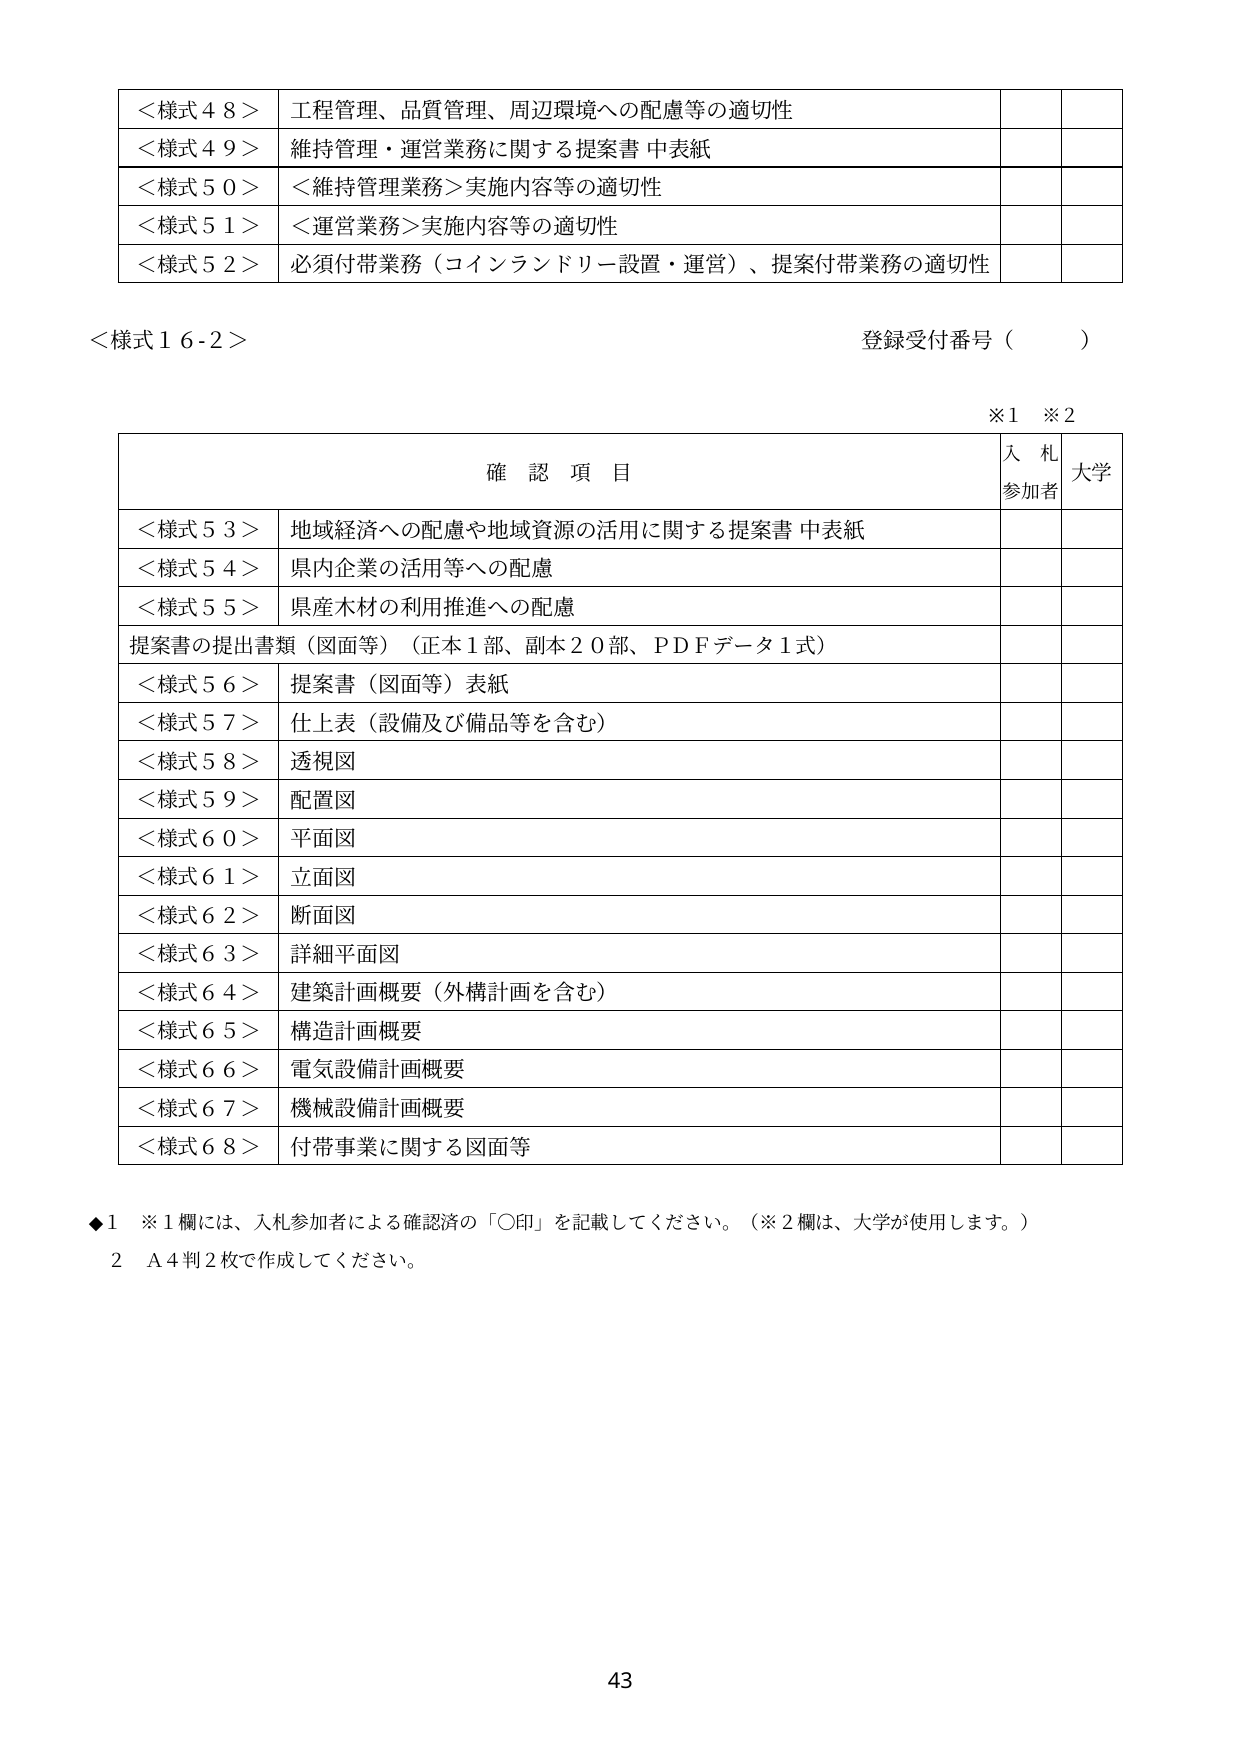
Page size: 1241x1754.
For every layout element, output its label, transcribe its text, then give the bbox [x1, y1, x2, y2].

table_cell ＜様式５８＞ [119, 741, 278, 779]
table_cell [1062, 206, 1122, 243]
table_cell 電気設備計画概要 [279, 1050, 1000, 1087]
table_cell ＜維持管理業務＞実施内容等の適切性 [279, 168, 1000, 205]
table_cell 工程管理、品質管理、周辺環境への配慮等の適切性 [279, 90, 1000, 128]
table_cell ＜様式６６＞ [119, 1050, 278, 1087]
table_cell [1062, 1127, 1122, 1164]
table_cell [1062, 1011, 1122, 1049]
table_cell ＜様式６５＞ [119, 1011, 278, 1049]
table_cell [1062, 1050, 1122, 1087]
table_cell ＜様式４９＞ [119, 129, 278, 166]
text ＜様式１６-２＞ 登録受付番号（ ） [89, 321, 1152, 358]
table_cell 提案書（図面等）表紙 [279, 664, 1000, 702]
table_cell [1062, 934, 1122, 972]
table_cell 県内企業の活用等への配慮 [279, 549, 1000, 586]
text ２ Ａ４判２枚で作成してください。 [89, 1240, 1152, 1278]
table_cell [1001, 206, 1061, 243]
table_cell [1001, 934, 1061, 972]
table_cell ＜様式５１＞ [119, 206, 278, 243]
table_cell [1001, 626, 1061, 663]
table_cell 維持管理・運営業務に関する提案書 中表紙 [279, 129, 1000, 166]
table_cell [1001, 90, 1061, 128]
table_cell [1062, 245, 1122, 282]
table_cell 付帯事業に関する図面等 [279, 1127, 1000, 1164]
table_cell [1062, 510, 1122, 548]
table_header 大学 [1062, 434, 1122, 509]
table_cell 県産木材の利用推進への配慮 [279, 587, 1000, 625]
table_cell 機械設備計画概要 [279, 1088, 1000, 1126]
table_cell [1001, 780, 1061, 817]
table_cell ＜運営業務＞実施内容等の適切性 [279, 206, 1000, 243]
table_cell ＜様式６０＞ [119, 819, 278, 856]
text ◆１ ※１欄には、入札参加者による確認済の「○印」を記載してください。（※２欄は、大学が使用します。） [89, 1203, 1152, 1240]
table_cell ＜様式６８＞ [119, 1127, 278, 1164]
table_cell [1062, 549, 1122, 586]
table_header 入 札 参加者 [1001, 434, 1061, 509]
table_cell [1001, 819, 1061, 856]
table_cell [1062, 664, 1122, 702]
table_cell ＜様式４８＞ [119, 90, 278, 128]
table_cell [1001, 857, 1061, 894]
table_cell ＜様式６３＞ [119, 934, 278, 972]
table_cell ＜様式５０＞ [119, 168, 278, 205]
table_cell [1001, 896, 1061, 933]
table_cell 必須付帯業務（コインランドリー設置・運営）、提案付帯業務の適切性 [279, 245, 1000, 282]
table_cell [1001, 973, 1061, 1010]
table_cell [1001, 664, 1061, 702]
table_cell ＜様式５９＞ [119, 780, 278, 817]
table_cell 仕上表（設備及び備品等を含む） [279, 703, 1000, 740]
table_cell ＜様式６７＞ [119, 1088, 278, 1126]
table_cell [1001, 245, 1061, 282]
table_cell ＜様式６１＞ [119, 857, 278, 894]
table_cell [1062, 587, 1122, 625]
table_cell [1001, 1088, 1061, 1126]
table_cell ＜様式５４＞ [119, 549, 278, 586]
table_cell [1001, 549, 1061, 586]
table_cell [1001, 703, 1061, 740]
table_cell [1062, 896, 1122, 933]
table_cell 立面図 [279, 857, 1000, 894]
table_cell [1001, 510, 1061, 548]
table_cell 詳細平面図 [279, 934, 1000, 972]
table_header 確 認 項 目 [119, 434, 1000, 509]
table_cell 地域経済への配慮や地域資源の活用に関する提案書 中表紙 [279, 510, 1000, 548]
table_cell [1001, 168, 1061, 205]
table_cell 配置図 [279, 780, 1000, 817]
table_cell [1062, 973, 1122, 1010]
table_cell [1062, 1088, 1122, 1126]
table_cell 断面図 [279, 896, 1000, 933]
table_cell [1062, 741, 1122, 779]
table_cell [1001, 1050, 1061, 1087]
table_cell ＜様式５２＞ [119, 245, 278, 282]
table_cell ＜様式６４＞ [119, 973, 278, 1010]
table_cell [1001, 587, 1061, 625]
table_cell [1062, 857, 1122, 894]
table_cell 構造計画概要 [279, 1011, 1000, 1049]
table_cell ＜様式６２＞ [119, 896, 278, 933]
table_cell [1062, 780, 1122, 817]
table_cell ＜様式５６＞ [119, 664, 278, 702]
table_cell 平面図 [279, 819, 1000, 856]
table_cell [1001, 741, 1061, 779]
table_cell [1062, 819, 1122, 856]
text ※１ ※２ [89, 396, 1152, 433]
table_cell 提案書の提出書類（図面等）（正本１部、副本２０部、ＰＤＦデータ１式） [119, 626, 1000, 663]
table_cell [1062, 129, 1122, 166]
table_cell [1001, 1011, 1061, 1049]
table_cell ＜様式５３＞ [119, 510, 278, 548]
table_cell ＜様式５５＞ [119, 587, 278, 625]
table_cell [1001, 129, 1061, 166]
table_cell [1062, 168, 1122, 205]
table_cell 透視図 [279, 741, 1000, 779]
table_cell ＜様式５７＞ [119, 703, 278, 740]
table_cell [1062, 90, 1122, 128]
table_cell 建築計画概要（外構計画を含む） [279, 973, 1000, 1010]
table_cell [1062, 703, 1122, 740]
table_cell [1001, 1127, 1061, 1164]
table_cell [1062, 626, 1122, 663]
